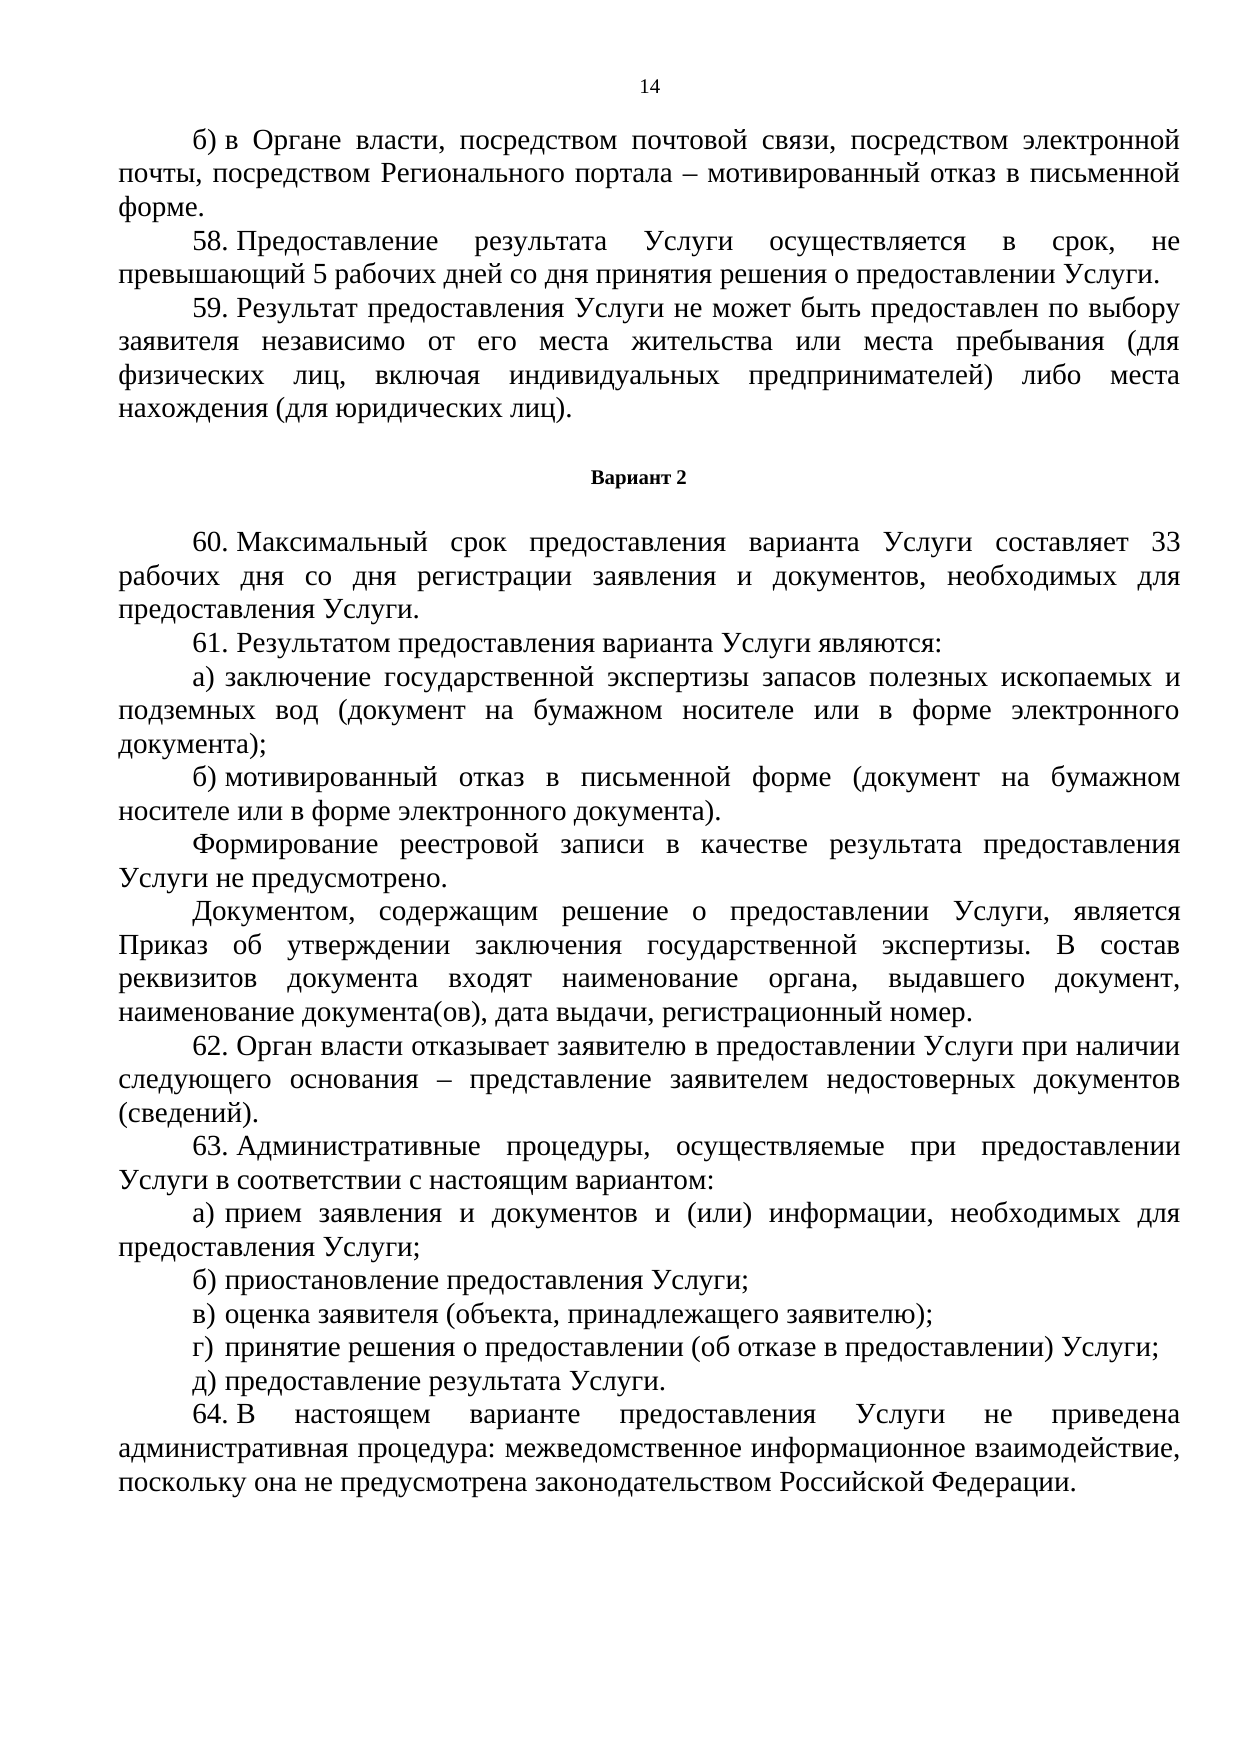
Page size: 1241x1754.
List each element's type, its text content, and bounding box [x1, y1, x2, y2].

list оценка заявителя (объекта, принадлежащего заявителю); [118, 1296, 1181, 1329]
list приостановление предоставления Услуги; [118, 1262, 1181, 1296]
list Результатом предоставления варианта Услуги являются: [118, 625, 1181, 659]
list Административные процедуры, осуществляемые при предоставлении Услуги в соответствии с настоящим вариантом: [118, 1128, 1181, 1195]
list Орган власти отказывает заявителю в предоставлении Услуги при наличии следующего основания – представление заявителем недостоверных документов (сведений). [118, 1028, 1181, 1128]
list заключение государственной экспертизы запасов полезных ископаемых и подземных вод (документ на бумажном носителе или в форме электронного документа); [118, 659, 1181, 759]
list Максимальный срок предоставления варианта Услуги составляет 33 рабочих дня со дня регистрации заявления и документов, необходимых для предоставления Услуги. [118, 524, 1181, 625]
text Формирование реестровой записи в качестве результата предоставления Услуги не предусмотрено. [118, 826, 1181, 893]
list в Органе власти, посредством почтовой связи, посредством электронной почты, посредством Регионального портала – мотивированный отказ в письменной форме. [118, 122, 1181, 223]
list принятие решения о предоставлении (об отказе в предоставлении) Услуги; [118, 1329, 1181, 1363]
text Документом, содержащим решение о предоставлении Услуги, является Приказ об утверждении заключения государственной экспертизы. В состав реквизитов документа входят наименование органа, выдавшего документ, наименование документа(ов), дата выдачи, регистрационный номер. [118, 893, 1181, 1028]
list мотивированный отказ в письменной форме (документ на бумажном носителе или в форме электронного документа). [118, 759, 1181, 826]
list Предоставление результата Услуги осуществляется в срок, не превышающий 5 рабочих дней со дня принятия решения о предоставлении Услуги. [118, 223, 1181, 290]
list В настоящем варианте предоставления Услуги не приведена административная процедура: межведомственное информационное взаимодействие, поскольку она не предусмотрена законодательством Российской Федерации. [118, 1397, 1181, 1497]
list предоставление результата Услуги. [118, 1363, 1181, 1397]
list Результат предоставления Услуги не может быть предоставлен по выбору заявителя независимо от его места жительства или места пребывания (для физических лиц, включая индивидуальных предпринимателей) либо места нахождения (для юридических лиц). [118, 290, 1181, 424]
list прием заявления и документов и (или) информации, необходимых для предоставления Услуги; [118, 1195, 1181, 1262]
